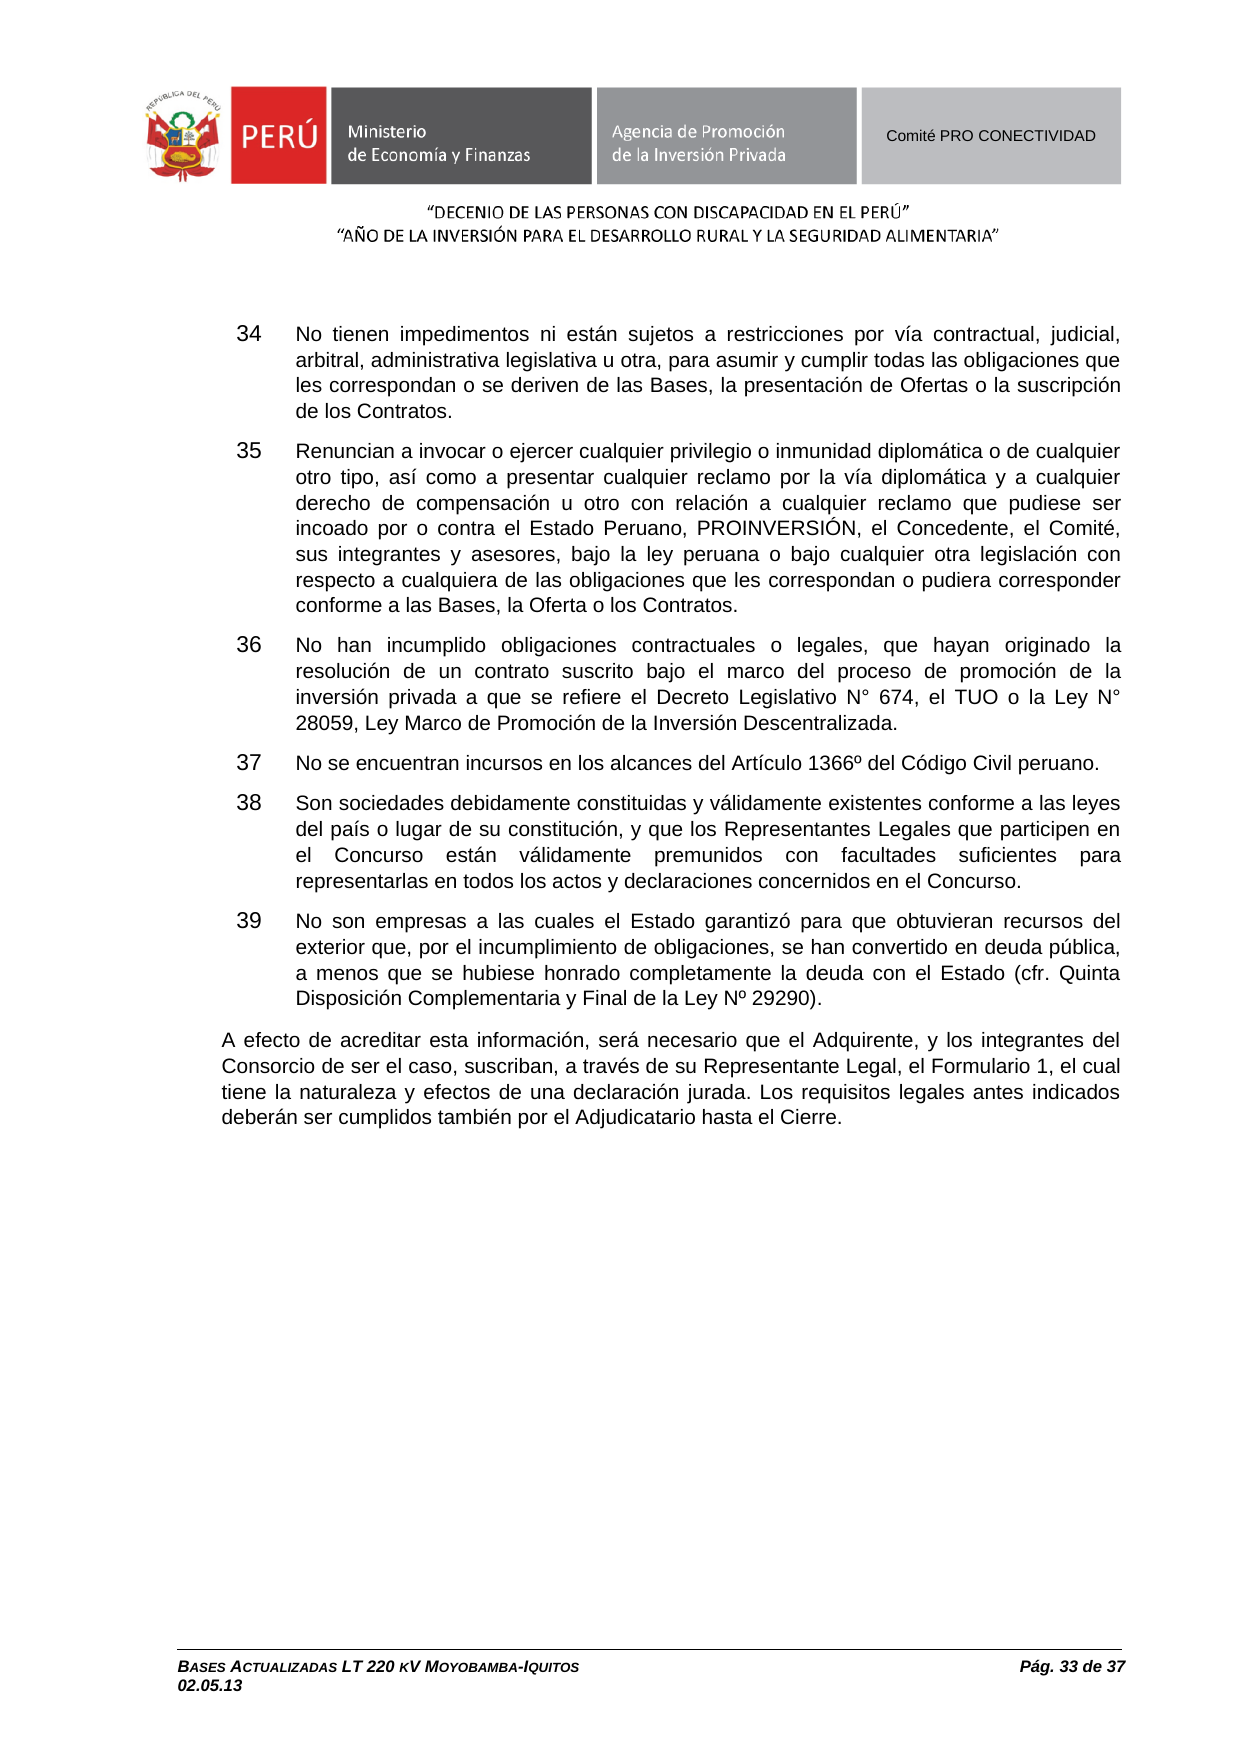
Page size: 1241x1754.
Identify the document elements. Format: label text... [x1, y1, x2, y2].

list No han incumplido obligaciones contractuales o legales, que hayan originado la resolución de un contrato suscrito bajo el marco del proceso de promoción de la inversión privada a que se refiere el Decreto Legislativo N° 674, el TUO o la Ley N° 28059, Ley Marco de Promoción de la Inversión Descentralizada. [236, 631, 1122, 734]
list No son empresas a las cuales el Estado garantizó para que obtuvieran recursos del exterior que, por el incumplimiento de obligaciones, se han convertido en deuda pública, a menos que se hubiese honrado completamente la deuda con el Estado (cfr. Quinta Disposición Complementaria y Final de la Ley Nº 29290). [236, 907, 1122, 1010]
text A efecto de acreditar esta información, será necesario que el Adquirente, y los integrantes del Consorcio de ser el caso, suscriban, a través de su Representante Legal, el Formulario 1, el cual tiene la naturaleza y efectos de una declaración jurada. Los requisitos legales antes indicados deberán ser cumplidos también por el Adjudicatario hasta el Cierre. [221, 1028, 1122, 1129]
list No tienen impedimentos ni están sujetos a restricciones por vía contractual, judicial, arbitral, administrativa legislativa u otra, para asumir y cumplir todas las obligaciones que les correspondan o se deriven de las Bases, la presentación de Ofertas o la suscripción de los Contratos. [236, 319, 1122, 423]
list No se encuentran incursos en los alcances del Artículo 1366º del Código Civil peruano. [236, 749, 1122, 775]
list Renuncian a invocar o ejercer cualquier privilegio o inmunidad diplomática o de cualquier otro tipo, así como a presentar cualquier reclamo por la vía diplomática y a cualquier derecho de compensación u otro con relación a cualquier reclamo que pudiese ser incoado por o contra el Estado Peruano, PROINVERSIÓN, el Concedente, el Comité, sus integrantes y asesores, bajo la ley peruana o bajo cualquier otra legislación con respecto a cualquiera de las obligaciones que les correspondan o pudiera corresponder conforme a las Bases, la Oferta o los Contratos. [236, 437, 1122, 617]
picture [142, 85, 1122, 245]
list Son sociedades debidamente constituidas y válidamente existentes conforme a las leyes del país o lugar de su constitución, y que los Representantes Legales que participen en el Concurso están válidamente premunidos con facultades suficientes para representarlas en todos los actos y declaraciones concernidos en el Concurso. [236, 789, 1122, 892]
